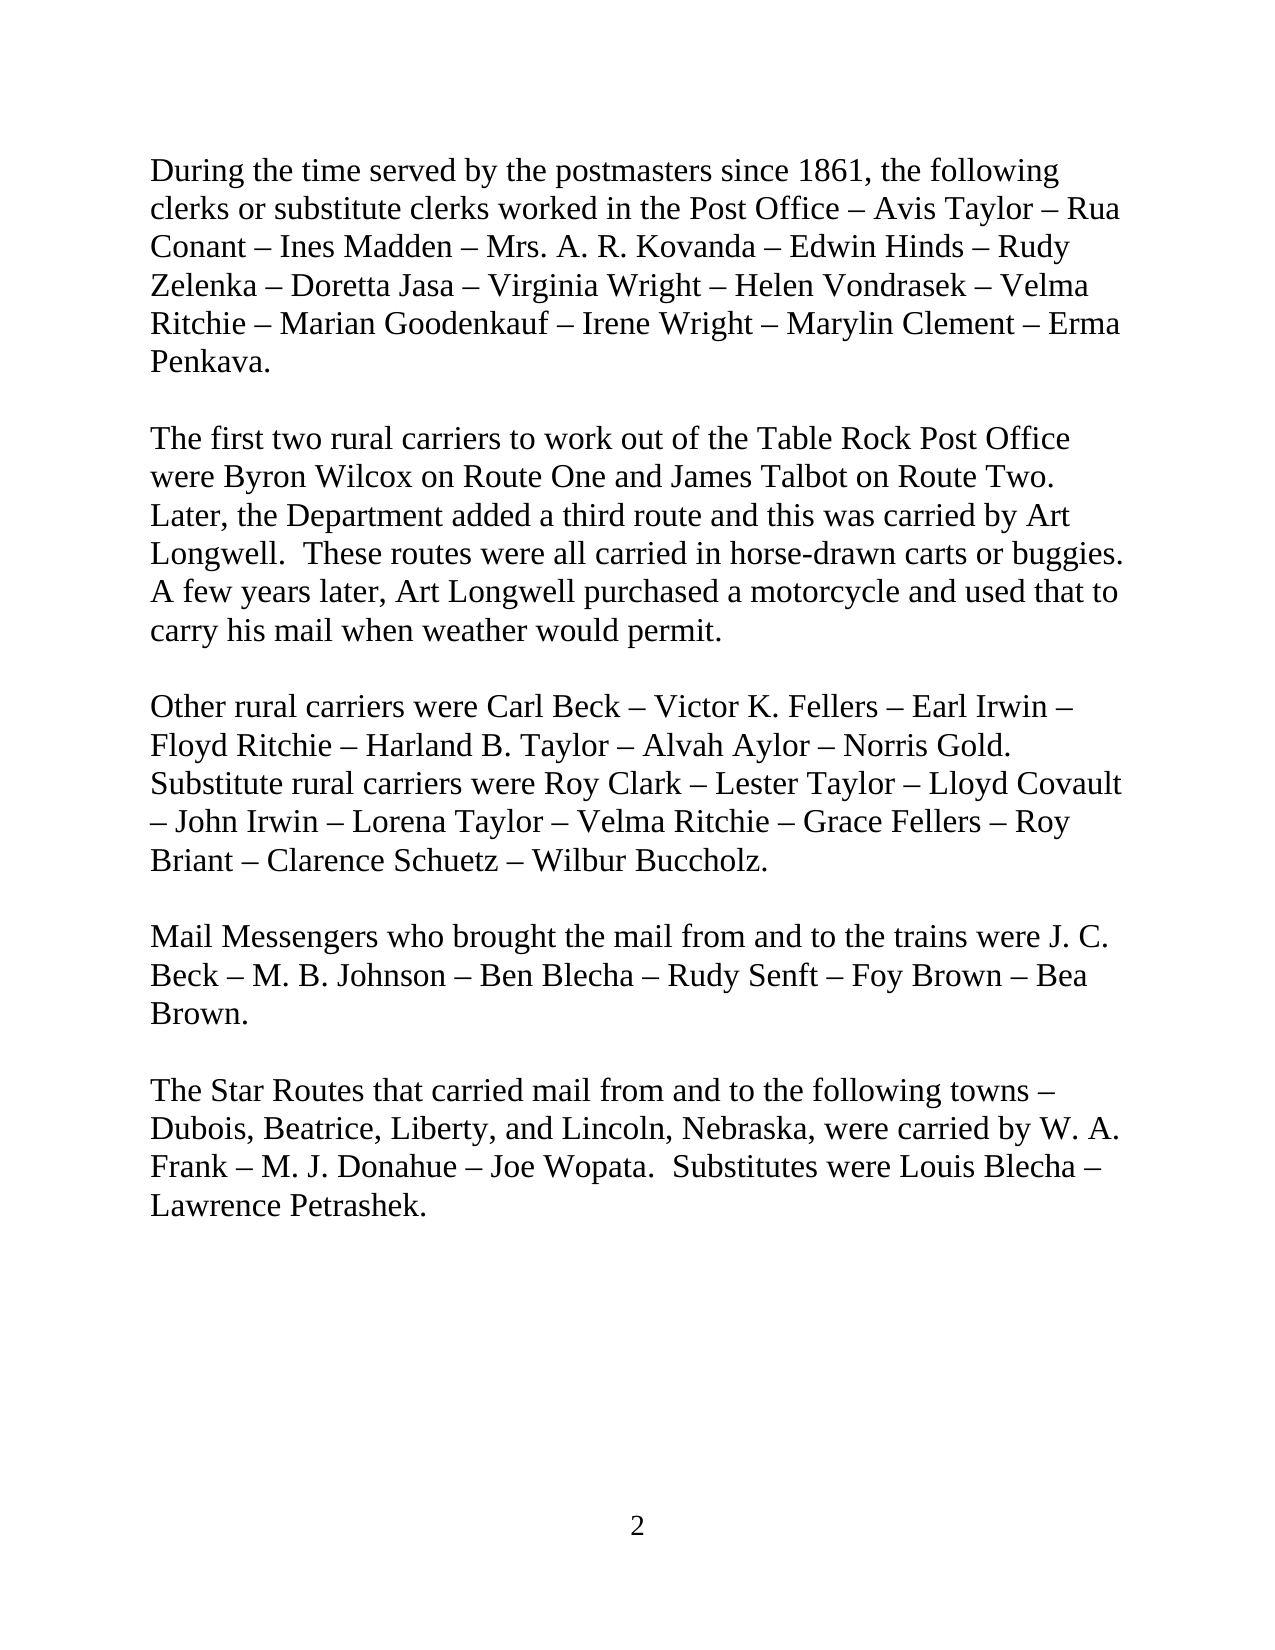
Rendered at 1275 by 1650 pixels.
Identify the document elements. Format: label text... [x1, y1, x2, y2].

text The first two rural carriers to work out of the Table Rock Post Office were Byron Wilcox on Route One and James Talbot on Route Two. Later, the Department added a third route and this was carried by Art Longwell. These routes were all carried in horse-drawn carts or buggies. A few years later, Art Longwell purchased a motorcycle and used that to carry his mail when weather would permit. [150, 418, 1125, 648]
text Other rural carriers were Carl Beck – Victor K. Fellers – Earl Irwin – Floyd Ritchie – Harland B. Taylor – Alvah Aylor – Norris Gold. Substitute rural carriers were Roy Clark – Lester Taylor – Lloyd Covault – John Irwin – Lorena Taylor – Velma Ritchie – Grace Fellers – Roy Briant – Clarence Schuetz – Wilbur Buccholz. [150, 687, 1125, 878]
text During the time served by the postmasters since 1861, the following clerks or substitute clerks worked in the Post Office – Avis Taylor – Rua Conant – Ines Madden – Mrs. A. R. Kovanda – Edwin Hinds – Rudy Zelenka – Doretta Jasa – Virginia Wright – Helen Vondrasek – Velma Ritchie – Marian Goodenkauf – Irene Wright – Marylin Clement – Erma Penkava. [150, 150, 1125, 380]
text Mail Messengers who brought the mail from and to the trains were J. C. Beck – M. B. Johnson – Ben Blecha – Rudy Senft – Foy Brown – Bea Brown. [150, 917, 1125, 1032]
text The Star Routes that carried mail from and to the following towns – Dubois, Beatrice, Liberty, and Lincoln, Nebraska, were carried by W. A. Frank – M. J. Donahue – Joe Wopata. Substitutes were Louis Blecha – Lawrence Petrashek. [150, 1070, 1125, 1223]
